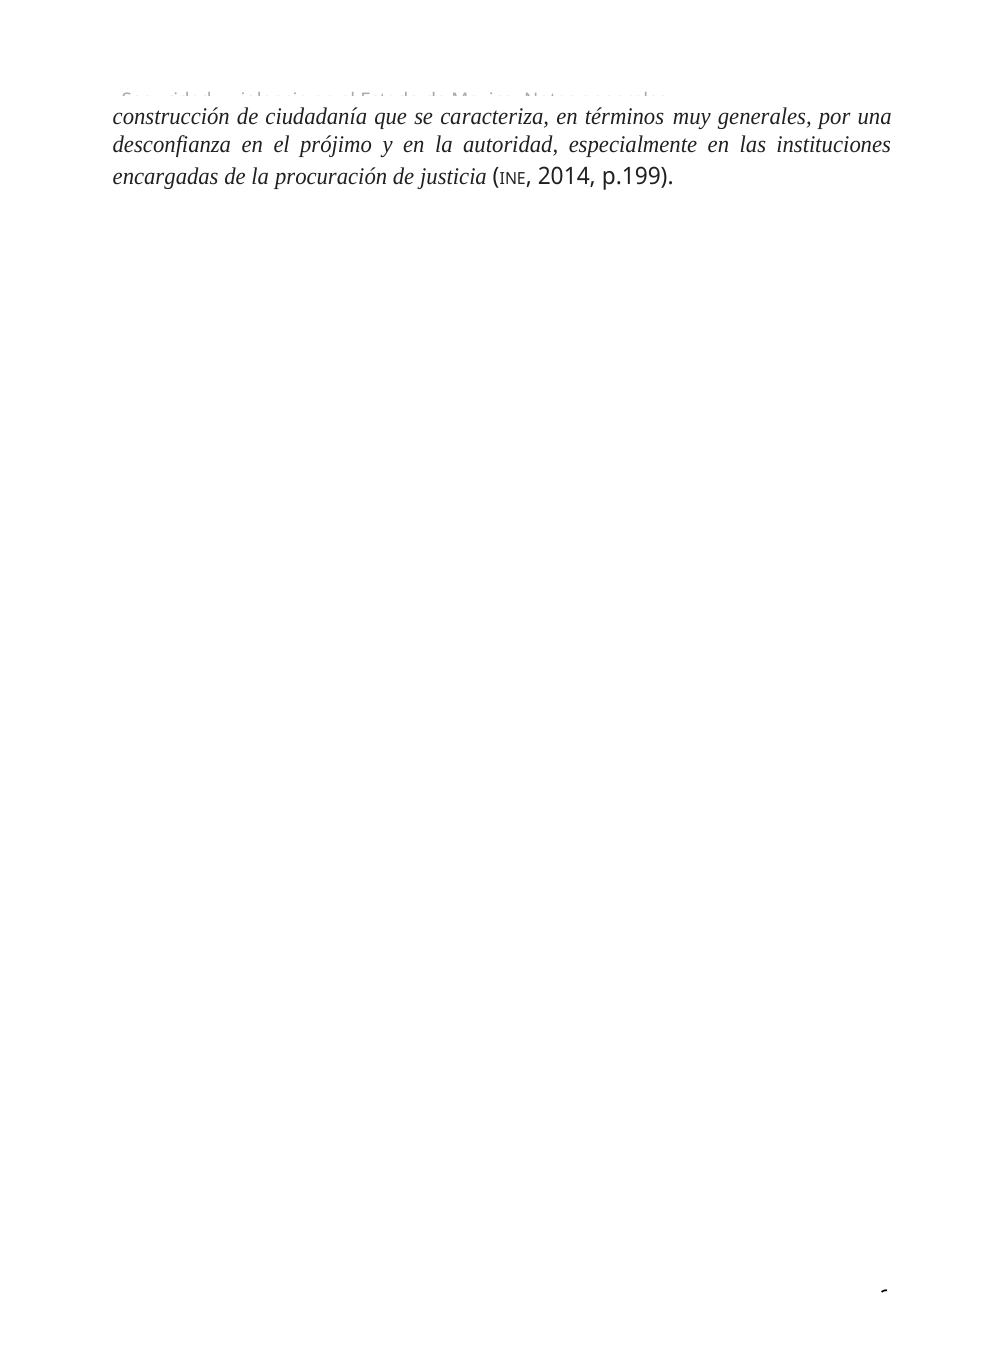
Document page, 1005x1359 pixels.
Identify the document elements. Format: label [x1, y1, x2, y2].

text [112, 102, 892, 192]
